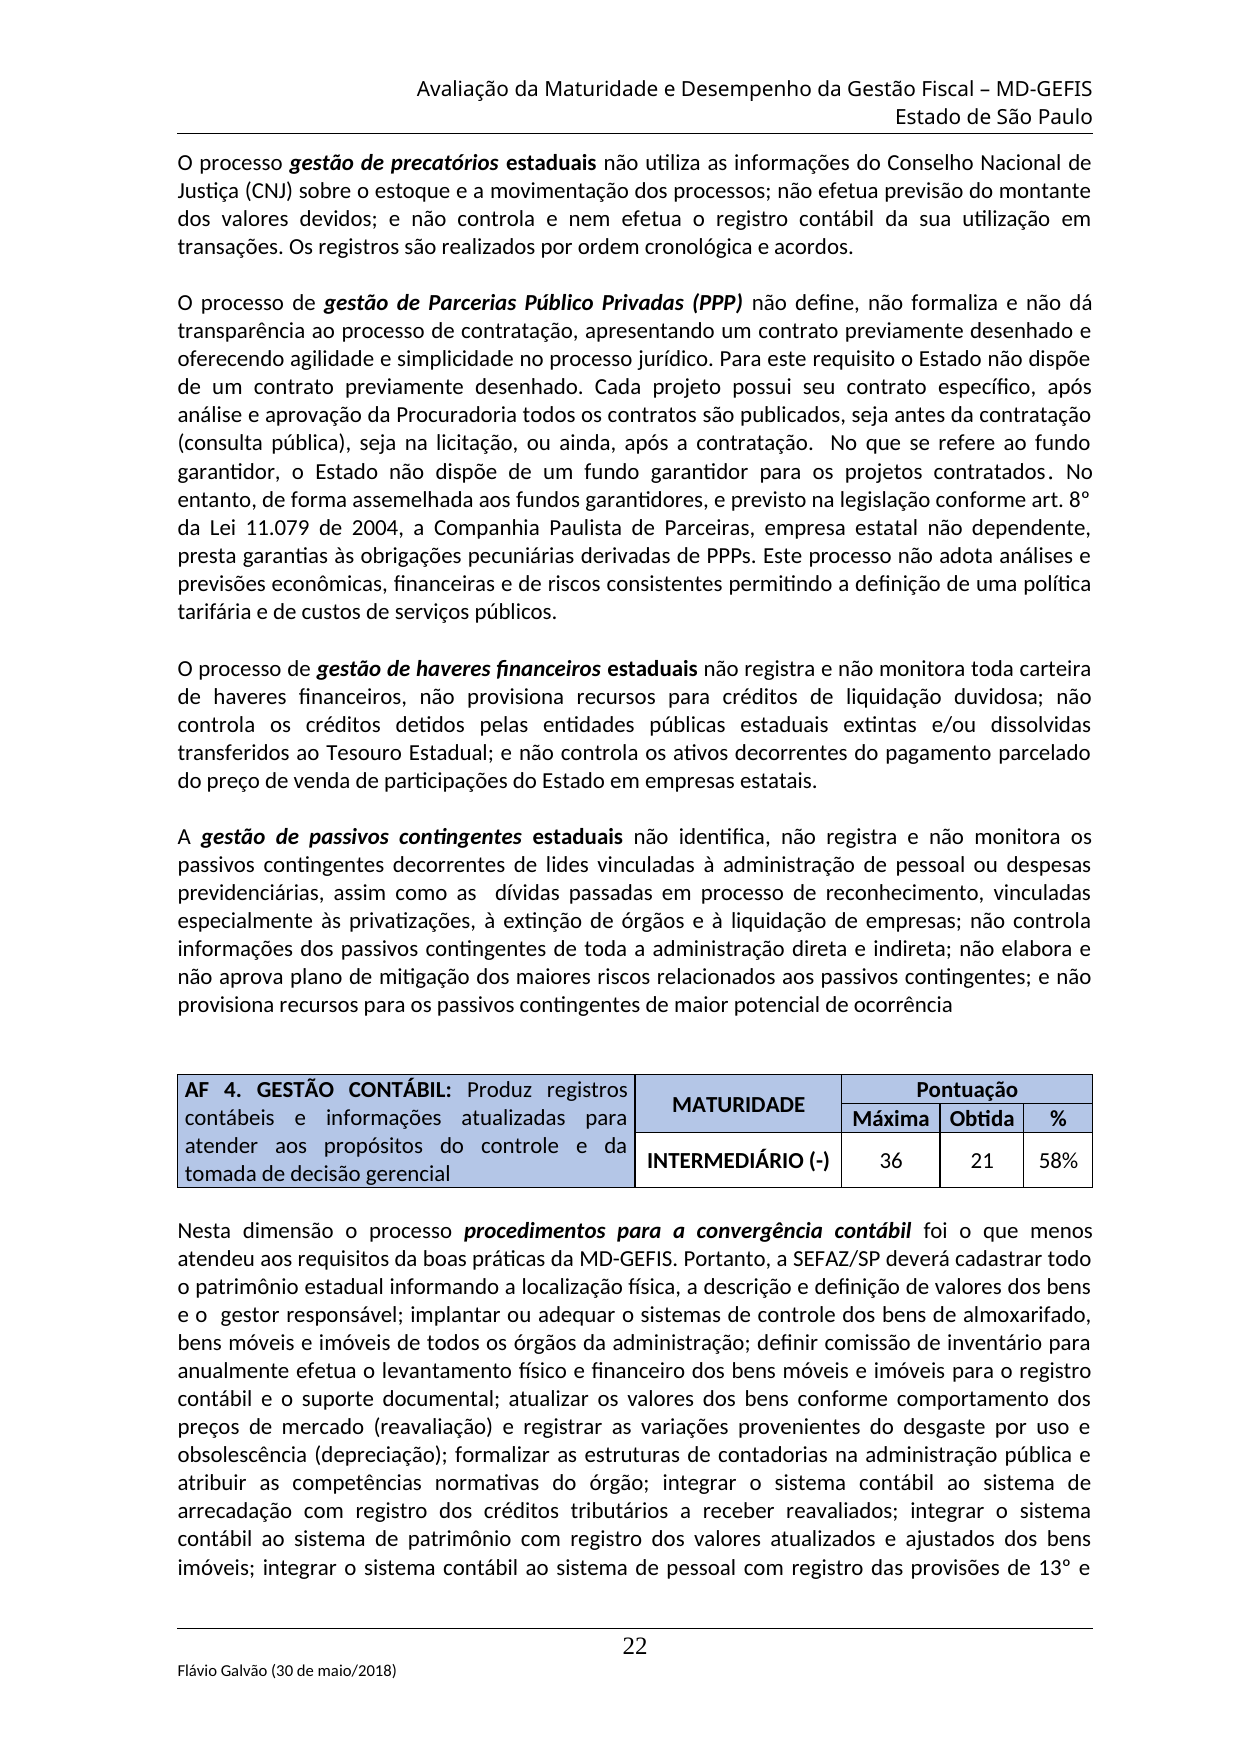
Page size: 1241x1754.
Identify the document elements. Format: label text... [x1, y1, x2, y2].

text O processo gestão de precatórios estaduais não utiliza as informações do Conselho Nacional de Justiça (CNJ) sobre o estoque e a movimentação dos processos; não efetua previsão do montante dos valores devidos; e não controla e nem efetua o registro contábil da sua utilização em transações. Os registros são realizados por ordem cronológica e acordos. [177, 148, 1093, 260]
table_header Pontuação [842, 1075, 1092, 1103]
table_cell 58% [1024, 1133, 1092, 1187]
text A gestão de passivos contingentes estaduais não identifica, não registra e não monitora os passivos contingentes decorrentes de lides vinculadas à administração de pessoal ou despesas previdenciárias, assim como as dívidas passadas em processo de reconhecimento, vinculadas especialmente às privatizações, à extinção de órgãos e à liquidação de empresas; não controla informações dos passivos contingentes de toda a administração direta e indireta; não elabora e não aprova plano de mitigação dos maiores riscos relacionados aos passivos contingentes; e não provisiona recursos para os passivos contingentes de maior potencial de ocorrência [177, 822, 1093, 1018]
table_cell 36 [842, 1133, 939, 1187]
table_cell Obtida [941, 1104, 1023, 1132]
text O processo de gestão de haveres financeiros estaduais não registra e não monitora toda carteira de haveres financeiros, não provisiona recursos para créditos de liquidação duvidosa; não controla os créditos detidos pelas entidades públicas estaduais extintas e/ou dissolvidas transferidos ao Tesouro Estadual; e não controla os ativos decorrentes do pagamento parcelado do preço de venda de participações do Estado em empresas estatais. [177, 654, 1093, 794]
table_cell % [1024, 1104, 1092, 1132]
table_header MATURIDADE [636, 1075, 841, 1132]
table_header AF 4. GESTÃO CONTÁBIL: Produz registros contábeis e informações atualizadas para atender aos propósitos do controle e da tomada de decisão gerencial [178, 1075, 634, 1187]
text O processo de gestão de Parcerias Público Privadas (PPP) não define, não formaliza e não dá transparência ao processo de contratação, apresentando um contrato previamente desenhado e oferecendo agilidade e simplicidade no processo jurídico. Para este requisito o Estado não dispõe de um contrato previamente desenhado. Cada projeto possui seu contrato específico, após análise e aprovação da Procuradoria todos os contratos são publicados, seja antes da contratação (consulta pública), seja na licitação, ou ainda, após a contratação. No que se refere ao fundo garantidor, o Estado não dispõe de um fundo garantidor para os projetos contratados. No entanto, de forma assemelhada aos fundos garantidores, e previsto na legislação conforme art. 8º da Lei 11.079 de 2004, a Companhia Paulista de Parceiras, empresa estatal não dependente, presta garantias às obrigações pecuniárias derivadas de PPPs. Este processo não adota análises e previsões econômicas, financeiras e de riscos consistentes permitindo a definição de uma política tarifária e de custos de serviços públicos. [177, 288, 1093, 625]
table_cell 21 [941, 1133, 1023, 1187]
table_cell INTERMEDIÁRIO (-) [636, 1133, 841, 1187]
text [177, 1216, 1093, 1581]
table_cell Máxima [842, 1104, 939, 1132]
